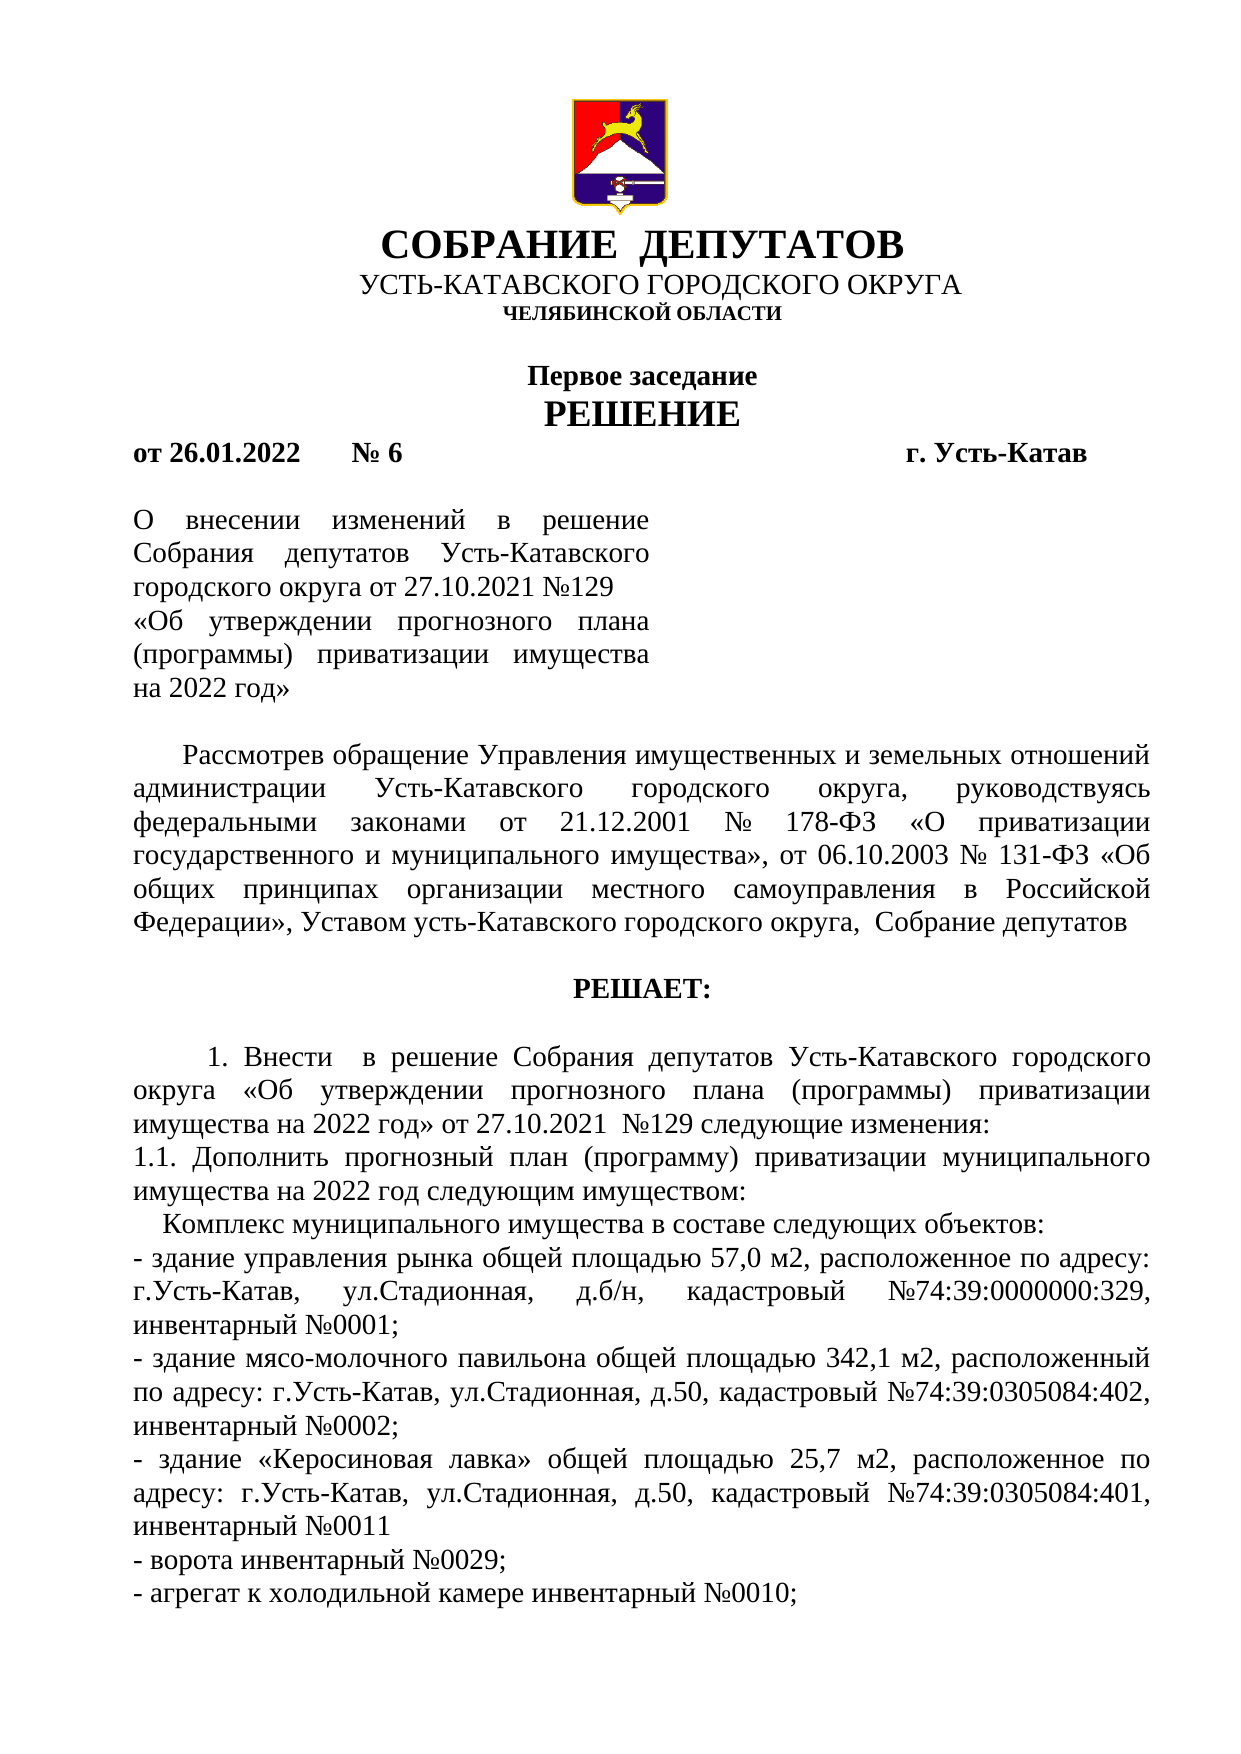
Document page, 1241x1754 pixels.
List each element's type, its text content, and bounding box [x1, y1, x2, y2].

text Комплекс муниципального имущества в составе следующих объектов: [133, 1206, 1152, 1240]
text - здание «Керосиновая лавка» общей площадью , расположенное по адресу: г.Усть-Катав, ул.Стадионная, д.50, кадастровый №74:39:0305084:401, инвентарный №0011 [133, 1441, 1152, 1542]
text РЕШЕНИЕ [133, 392, 1152, 435]
text «Об утверждении прогнозного плана (программы) приватизации имущества на 2022 год» [133, 603, 650, 703]
text О внесении изменений в решение Собрания депутатов Усть-Катавского городского округа от 27.10.2021 №129 [133, 502, 650, 603]
picture [561, 92, 686, 220]
text ЧЕЛЯБИНСКОЙ ОБЛАСТИ [133, 301, 1152, 325]
text РЕШАЕТ: [133, 972, 1152, 1005]
text Первое заседание [133, 358, 1152, 392]
text - здание управления рынка общей площадью , расположенное по адресу: г.Усть-Катав, ул.Стадионная, д.б/н, кадастровый №74:39:0000000:329, инвентарный №0001; [133, 1240, 1152, 1341]
text - ворота инвентарный №0029; [133, 1542, 1152, 1575]
text СОБРАНИЕ ДЕПУТАТОВ [133, 219, 1152, 267]
text - здание мясо-молочного павильона общей площадью , расположенный по адресу: г.Усть-Катав, ул.Стадионная, д.50, кадастровый №74:39:0305084:402, инвентарный №0002; [133, 1341, 1152, 1441]
text 1.1. Дополнить прогнозный план (программу) приватизации муниципального имущества на 2022 год следующим имуществом: [133, 1139, 1152, 1206]
text Рассмотрев обращение Управления имущественных и земельных отношений администрации Усть-Катавского городского округа, руководствуясь федеральными законами от 21.12.2001 № 178-ФЗ «О приватизации государственного и муниципального имущества», от 06.10.2003 № 131-ФЗ «Об общих принципах организации местного самоуправления в Российской Федерации», Уставом усть-Катавского городского округа, Собрание депутатов [133, 737, 1152, 938]
text - агрегат к холодильной камере инвентарный №0010; [133, 1575, 1152, 1609]
text УСТЬ-КАТАВСКОГО ГОРОДСКОГО ОКРУГА [133, 267, 1152, 301]
text 1. Внести в решение Собрания депутатов Усть-Катавского городского округа «Об утверждении прогнозного плана (программы) приватизации имущества на 2022 год» от 27.10.2021 №129 следующие изменения: [133, 1039, 1152, 1139]
text от 26.01.2022 № 6 г. Усть-Катав [133, 435, 1152, 468]
